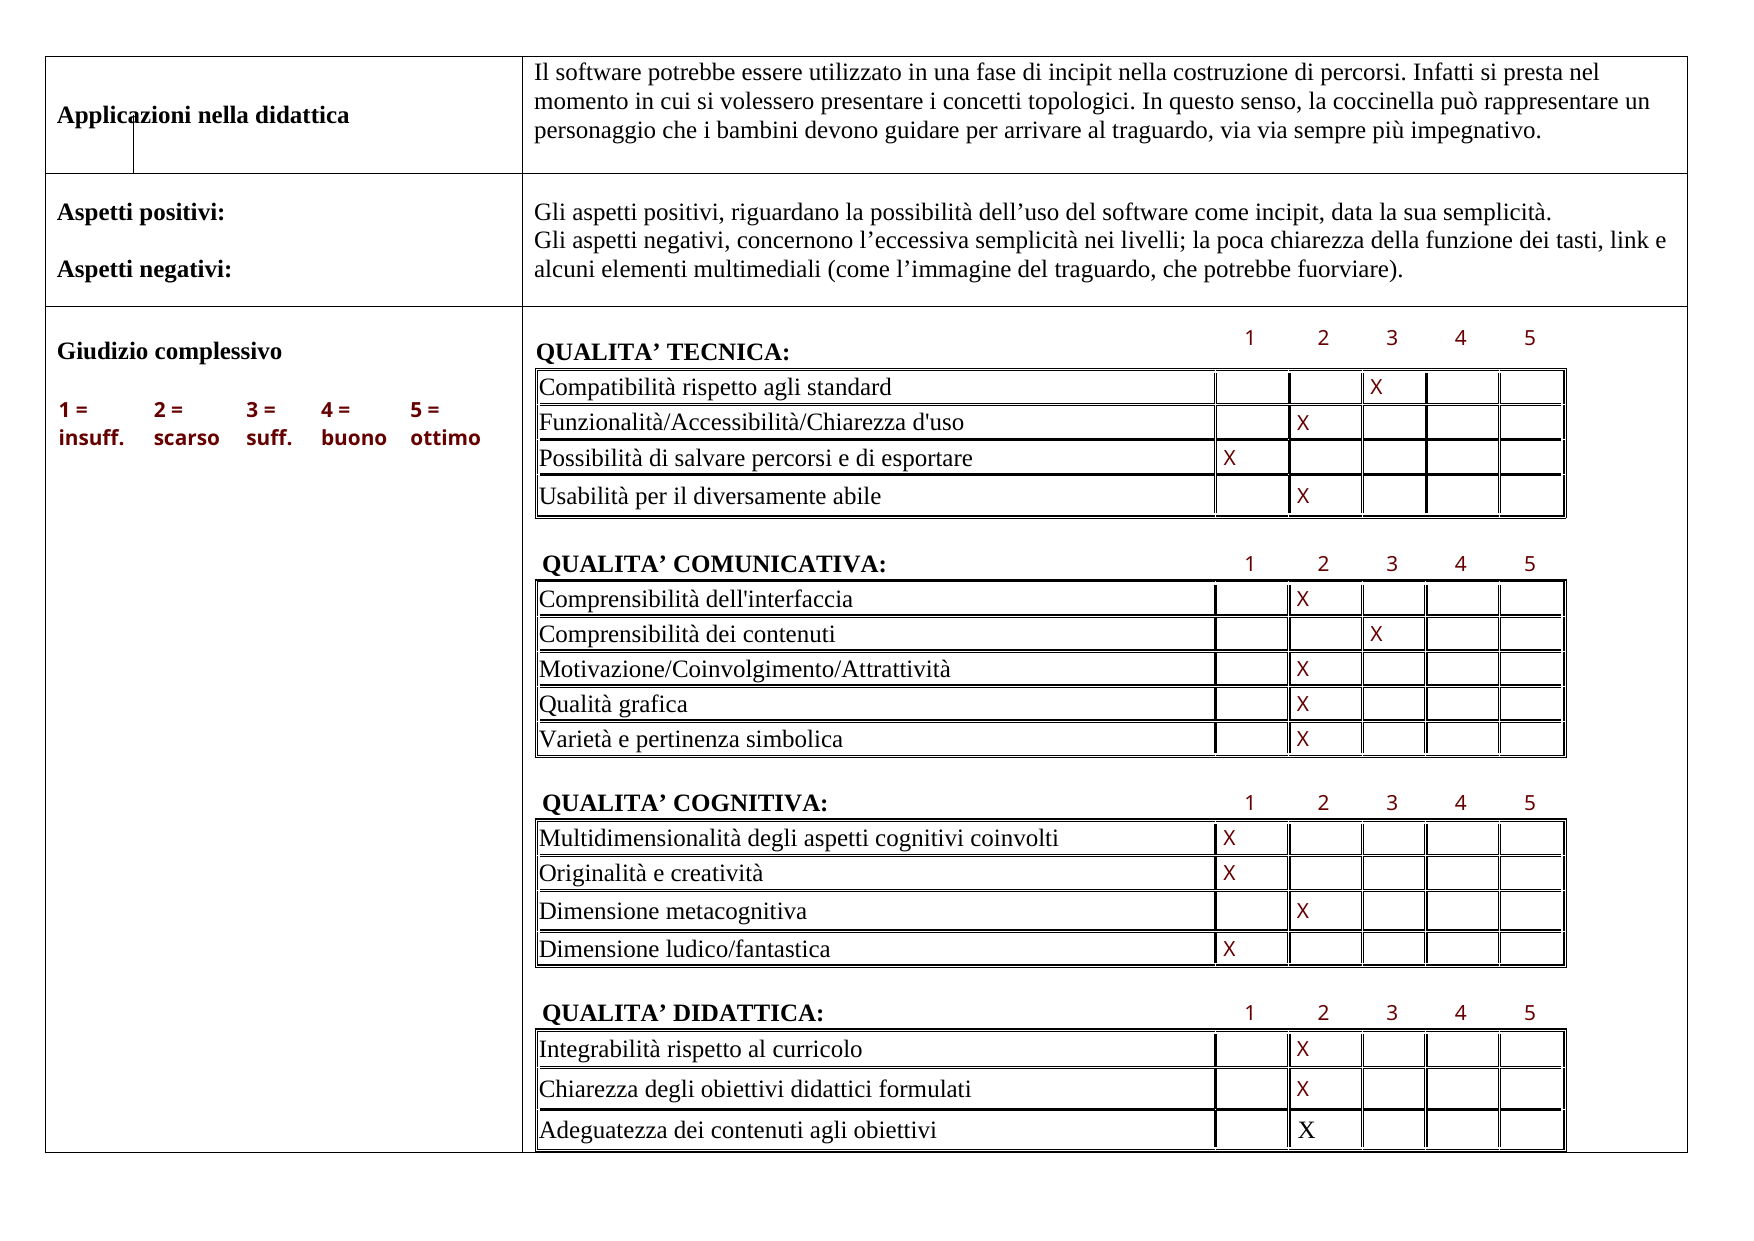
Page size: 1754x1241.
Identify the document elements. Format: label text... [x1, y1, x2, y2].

table_cell Il software potrebbe essere utilizzato in una fase di incipit nella costruzione di percorsi. Infatti si presta nel momento in cui si volessero presentare i concetti topologici. In questo senso, la coccinella può rappresentare un personaggio che i bambini devono guidare per arrivare al traguardo, via via sempre più impegnativo. [523, 57, 1687, 173]
table_cell [523, 307, 1687, 1152]
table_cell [46, 307, 522, 1152]
table_cell Aspetti positivi: Aspetti negativi: [46, 174, 522, 306]
table_cell Applicazioni nella didattica [46, 57, 522, 173]
table_cell Gli aspetti positivi, riguardano la possibilità dell’uso del software come incipit, data la sua semplicità. Gli aspetti negativi, concernono l’eccessiva semplicità nei livelli; la poca chiarezza della funzione dei tasti, link e alcuni elementi multimediali (come l’immagine del traguardo, che potrebbe fuorviare). [523, 174, 1687, 306]
